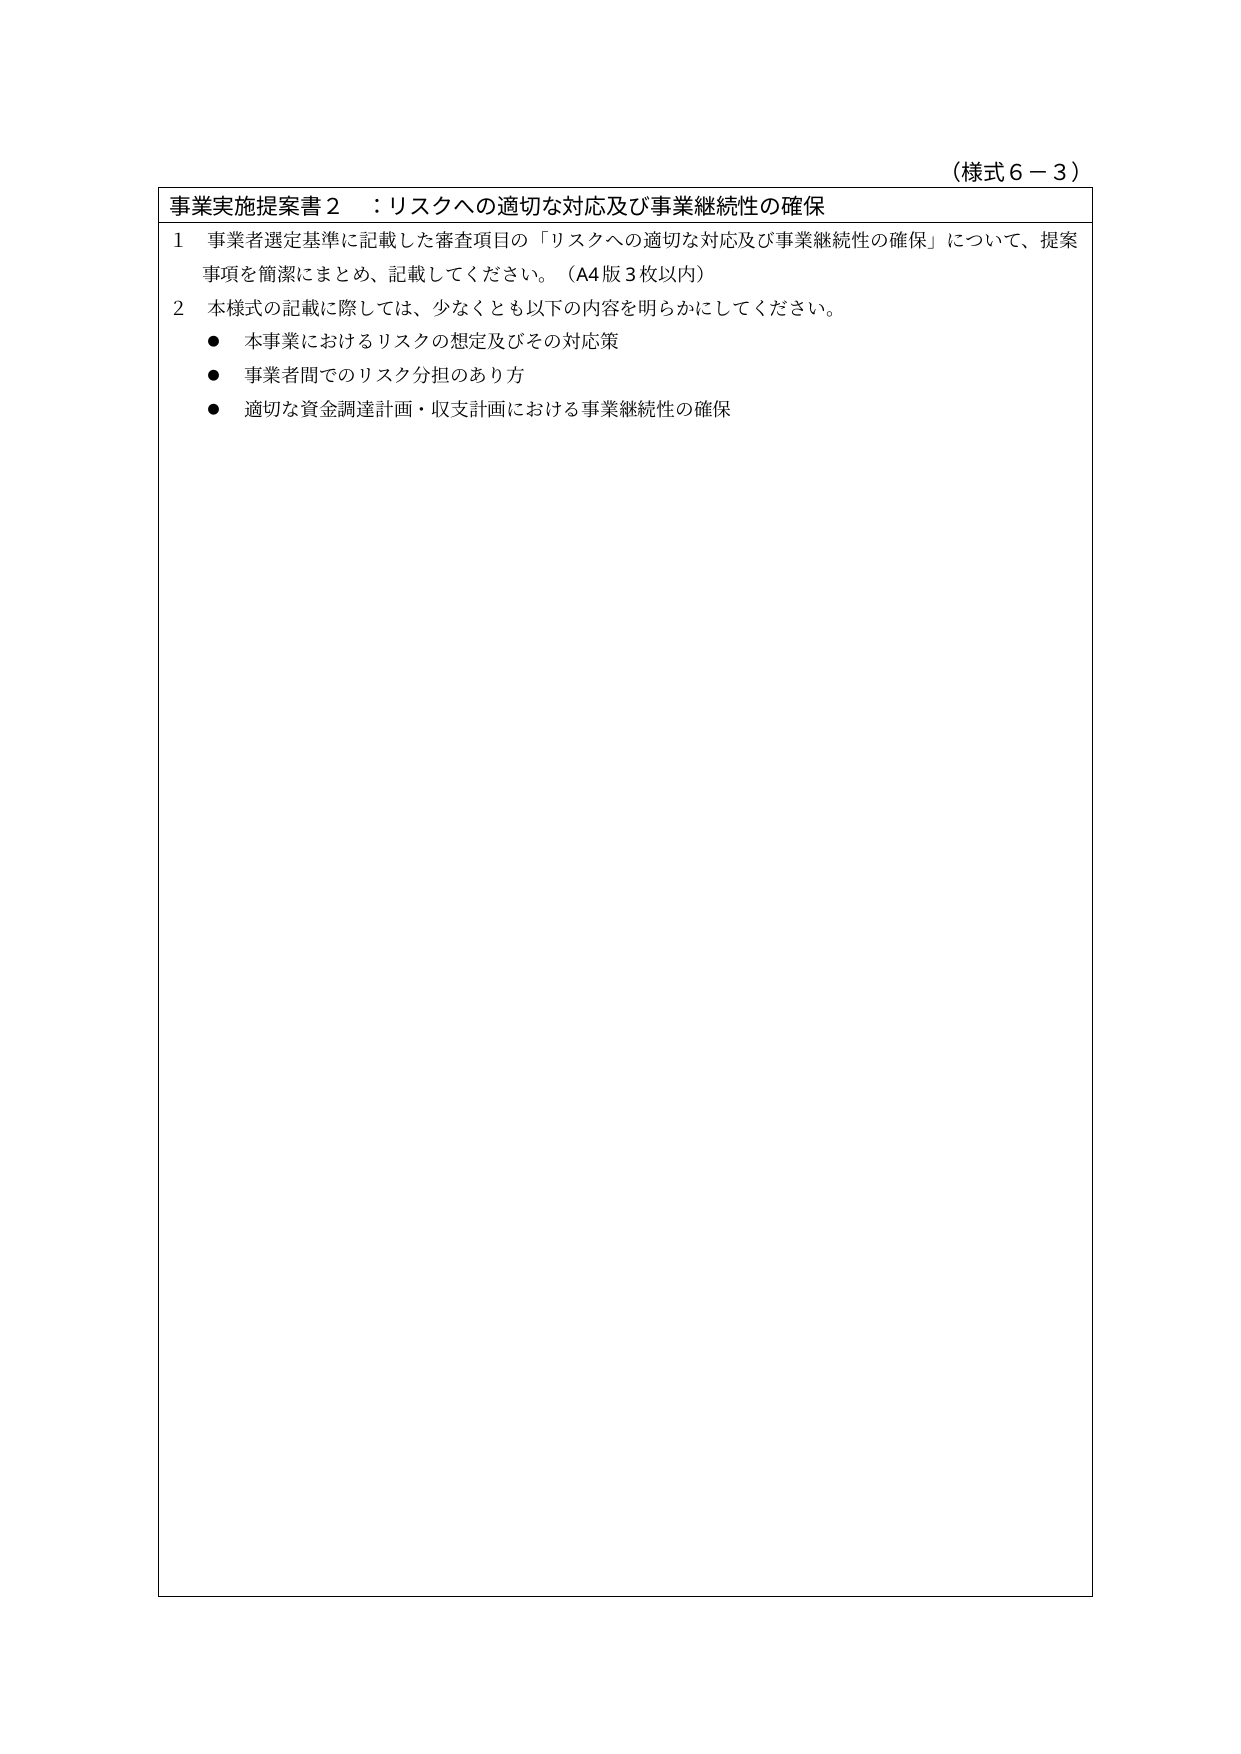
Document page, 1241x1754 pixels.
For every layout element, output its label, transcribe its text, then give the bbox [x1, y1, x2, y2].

table_header 事業実施提案書２ ：リスクへの適切な対応及び事業継続性の確保 [159, 188, 1092, 222]
table_cell １ 事業者選定基準に記載した審査項目の「リスクへの適切な対応及び事業継続性の確保」について、提案事項を簡潔にまとめ、記載してください。（A4版3枚以内） ２ 本様式の記載に際しては、少なくとも以下の内容を明らかにしてください。 本事業におけるリスクの想定及びその対応策 事業者間でのリスク分担のあり方 適切な資金調達計画・収支計画における事業継続性の確保 [159, 223, 1092, 1596]
text （様式６－３） [148, 153, 1092, 187]
